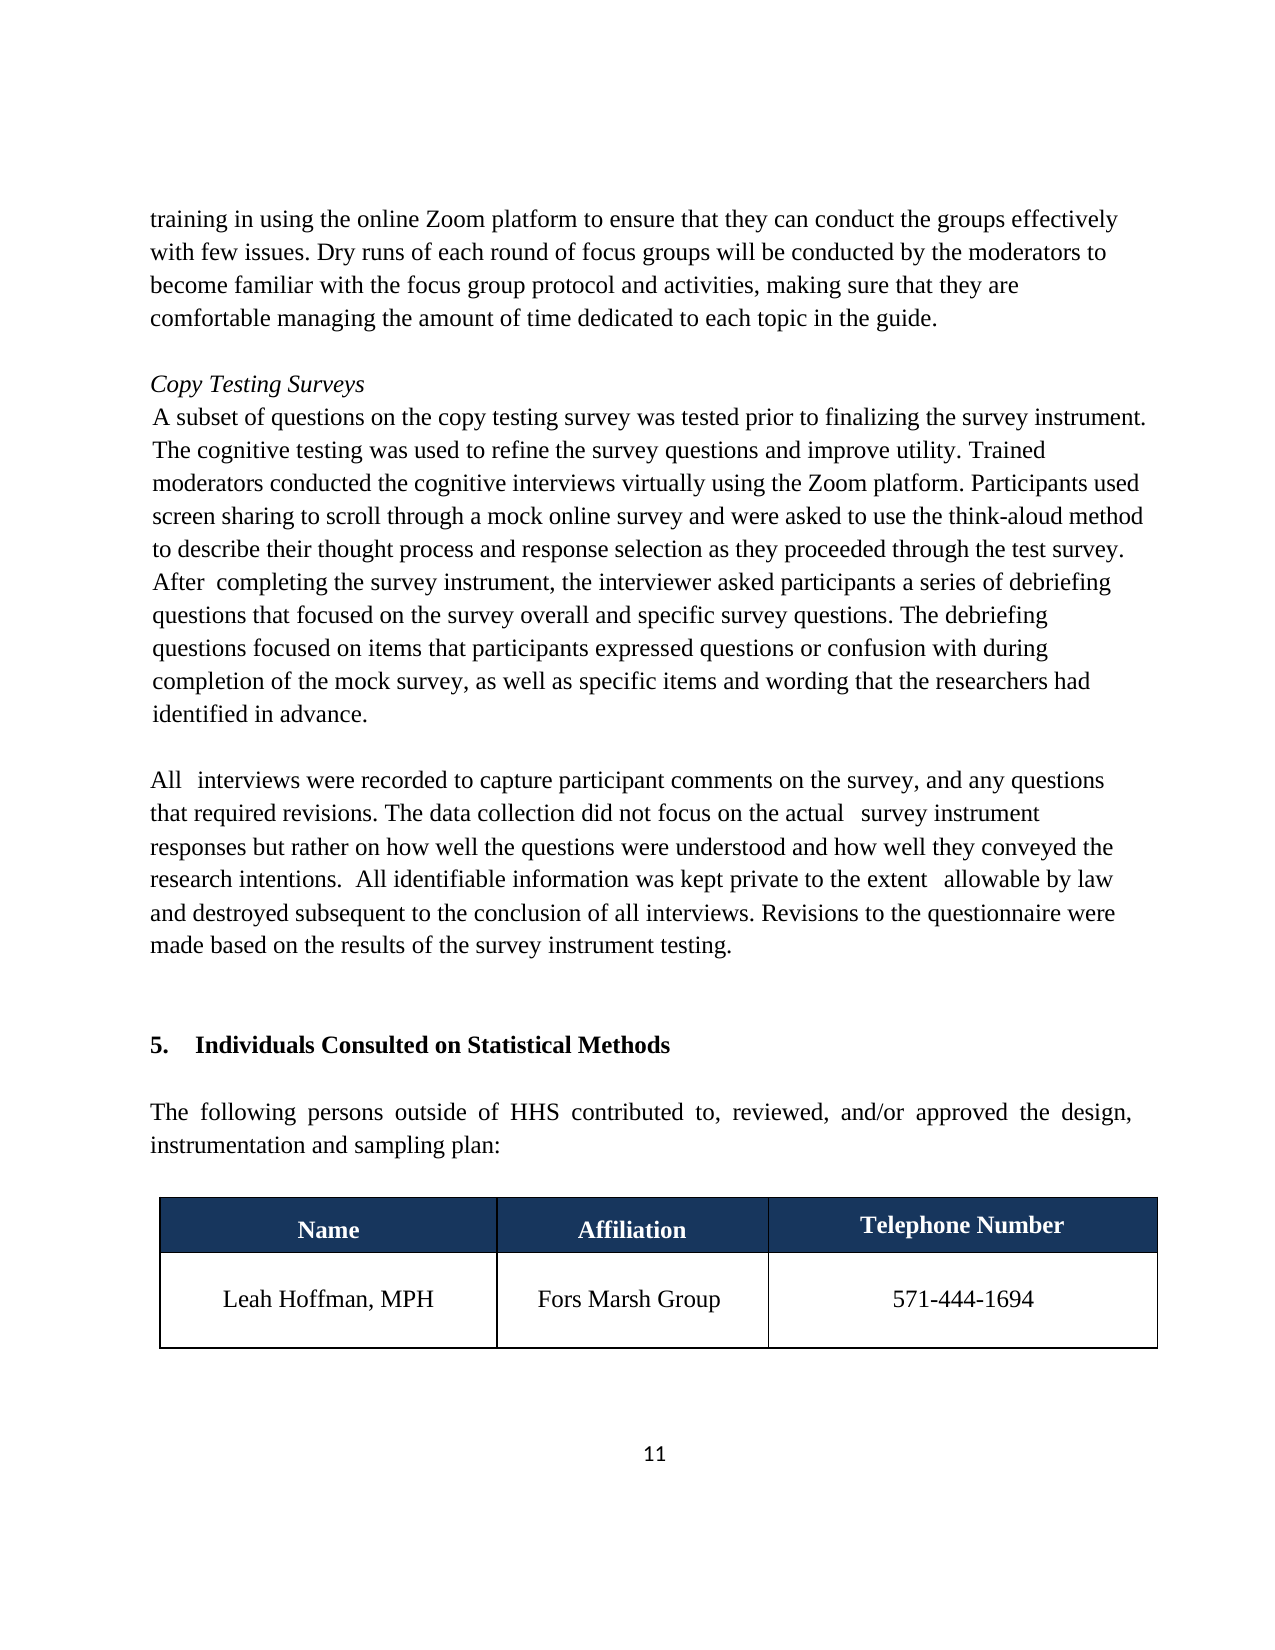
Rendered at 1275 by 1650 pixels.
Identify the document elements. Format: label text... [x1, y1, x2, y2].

table_cell 571-444-1694 [769, 1253, 1157, 1347]
table_header Affiliation [498, 1198, 768, 1252]
table_header Telephone Number [769, 1198, 1157, 1252]
text The following persons outside of HHS contributed to, reviewed, and/or approved the design, instrumentation and sampling plan: [150, 1097, 1169, 1158]
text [150, 204, 1133, 332]
text Copy Testing Surveys [139, 369, 1144, 398]
table_cell Fors Marsh Group [498, 1253, 768, 1347]
subtitle 5. Individuals Consulted on Statistical Methods [150, 1030, 1169, 1058]
text A subset of questions on the copy testing survey was tested prior to finalizing the survey instrument. The cognitive testing was used to refine the survey questions and improve utility. Trained moderators conducted the cognitive interviews virtually using the Zoom platform. Participants used screen sharing to scroll through a mock online survey and were asked to use the think-aloud method to describe their thought process and response selection as they proceeded through the test survey. After completing the survey instrument, the interviewer asked participants a series of debriefing questions that focused on the survey overall and specific survey questions. The debriefing questions focused on items that participants expressed questions or confusion with during completion of the mock survey, as well as specific items and wording that the researchers had identified in advance. [152, 402, 1148, 728]
table_cell Leah Hoffman, MPH [161, 1253, 496, 1347]
table_header Name [161, 1198, 496, 1252]
text All interviews were recorded to capture participant comments on the survey, and any questions that required revisions. The data collection did not focus on the actual survey instrument responses but rather on how well the questions were understood and how well they conveyed the research intentions. All identifiable information was kept private to the extent allowable by law and destroyed subsequent to the conclusion of all interviews. Revisions to the questionnaire were made based on the results of the survey instrument testing. [150, 766, 1133, 959]
